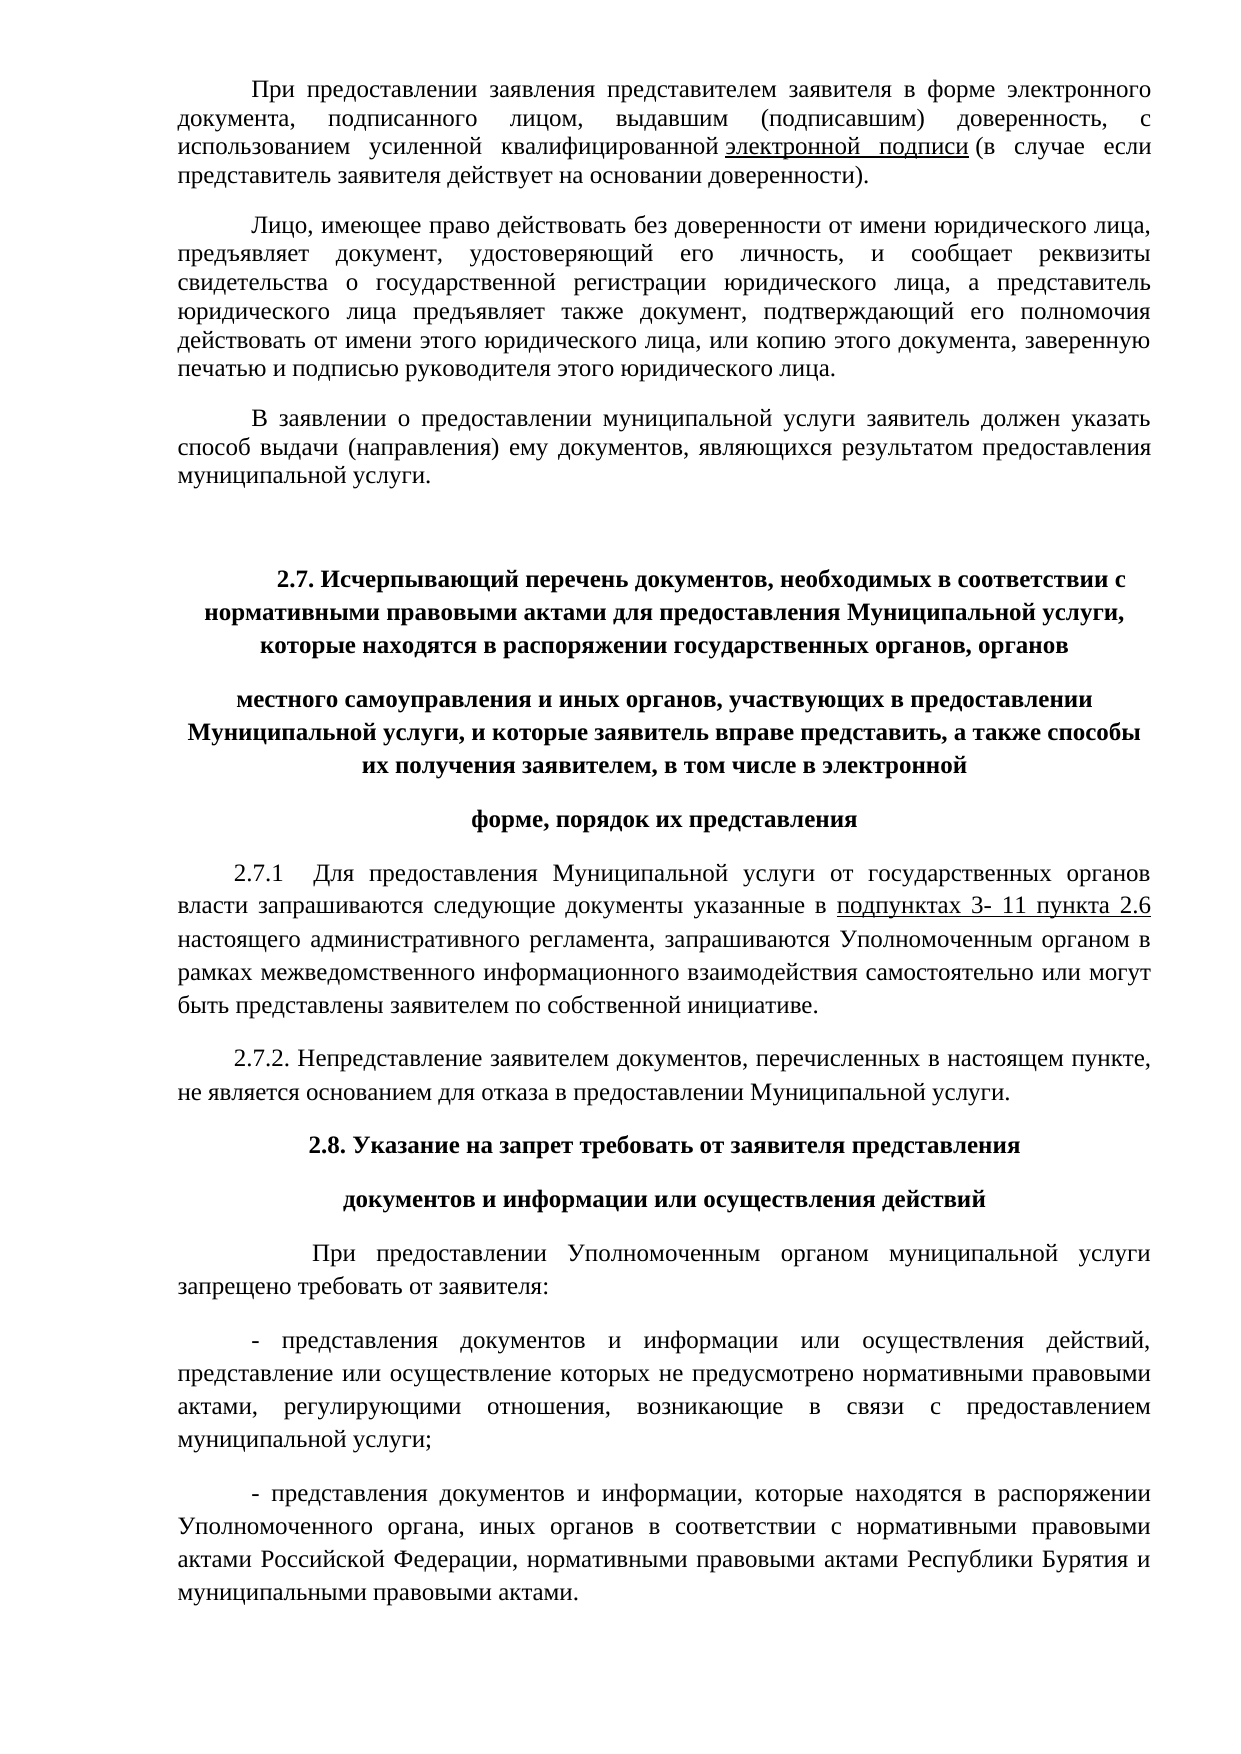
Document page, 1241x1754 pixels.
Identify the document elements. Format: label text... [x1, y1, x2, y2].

text - представления документов и информации или осуществления действий, представление или осуществление которых не предусмотрено нормативными правовыми актами, регулирующими отношения, возникающие в связи с предоставлением муниципальной услуги; [177, 1325, 1152, 1453]
text местного самоуправления и иных органов, участвующих в предоставлении Муниципальной услуги, и которые заявитель вправе представить, а также способы их получения заявителем, в том числе в электронной [177, 684, 1152, 779]
text форме, порядок их представления [177, 804, 1152, 832]
text При предоставлении Уполномоченным органом муниципальной услуги запрещено требовать от заявителя: [177, 1238, 1152, 1300]
text документов и информации или осуществления действий [177, 1184, 1152, 1213]
text При предоставлении заявления представителем заявителя в форме электронного документа, подписанного лицом, выдавшим (подписавшим) доверенность, с использованием усиленной квалифицированной электронной подписи (в случае если представитель заявителя действует на основании доверенности). [177, 74, 1152, 189]
text 2.7.1 Для предоставления Муниципальной услуги от государственных органов власти запрашиваются следующие документы указанные в подпунктах 3- 11 пункта 2.6 настоящего административного регламента, запрашиваются Уполномоченным органом в рамках межведомственного информационного взаимодействия самостоятельно или могут быть представлены заявителем по собственной инициативе. [177, 858, 1152, 1018]
text 2.7.2. Непредставление заявителем документов, перечисленных в настоящем пункте, не является основанием для отказа в предоставлении Муниципальной услуги. [177, 1043, 1152, 1105]
text - представления документов и информации, которые находятся в распоряжении Уполномоченного органа, иных органов в соответствии с нормативными правовыми актами Российской Федерации, нормативными правовыми актами Республики Бурятия и муниципальными правовыми актами. [177, 1478, 1152, 1606]
text Лицо, имеющее право действовать без доверенности от имени юридического лица, предъявляет документ, удостоверяющий его личность, и сообщает реквизиты свидетельства о государственной регистрации юридического лица, а представитель юридического лица предъявляет также документ, подтверждающий его полномочия действовать от имени этого юридического лица, или копию этого документа, заверенную печатью и подписью руководителя этого юридического лица. [177, 210, 1152, 382]
text 2.7. Исчерпывающий перечень документов, необходимых в соответствии с нормативными правовыми актами для предоставления Муниципальной услуги, которые находятся в распоряжении государственных органов, органов [177, 564, 1152, 659]
text В заявлении о предоставлении муниципальной услуги заявитель должен указать способ выдачи (направления) ему документов, являющихся результатом предоставления муниципальной услуги. [177, 403, 1152, 489]
text 2.8. Указание на запрет требовать от заявителя представления [177, 1130, 1152, 1159]
